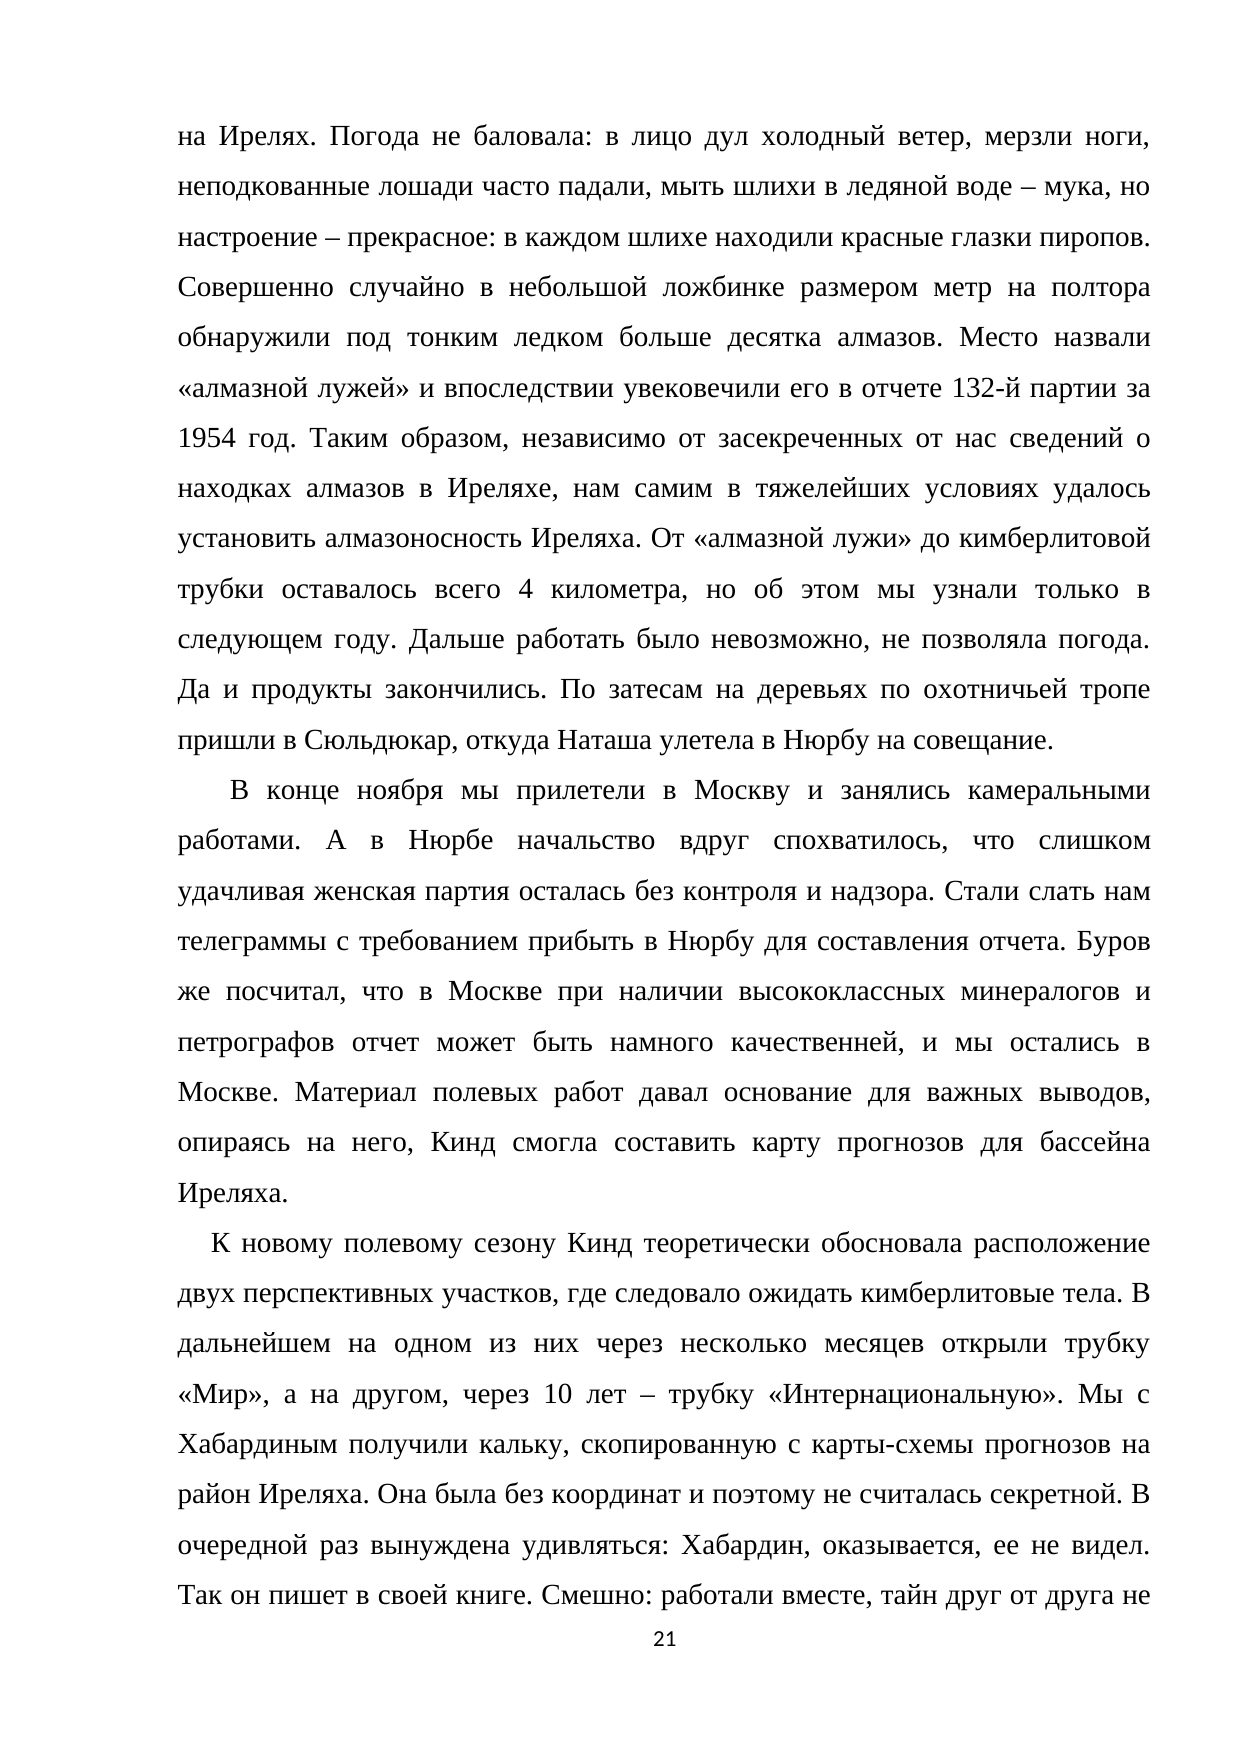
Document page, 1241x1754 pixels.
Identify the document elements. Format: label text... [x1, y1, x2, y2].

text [177, 1225, 1152, 1611]
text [177, 118, 1152, 755]
text В конце ноября мы прилетели в Москву и занялись камеральными работами. А в Нюрбе начальство вдруг спохватилось, что слишком удачливая женская партия осталась без контроля и надзора. Стали слать нам телеграммы с требованием прибыть в Нюрбу для составления отчета. Буров же посчитал, что в Москве при наличии высококлассных минералогов и петрографов отчет может быть намного качественней, и мы остались в Москве. Материал полевых работ давал основание для важных выводов, опираясь на него, Кинд смогла составить карту прогнозов для бассейна Иреляха. [177, 772, 1152, 1208]
